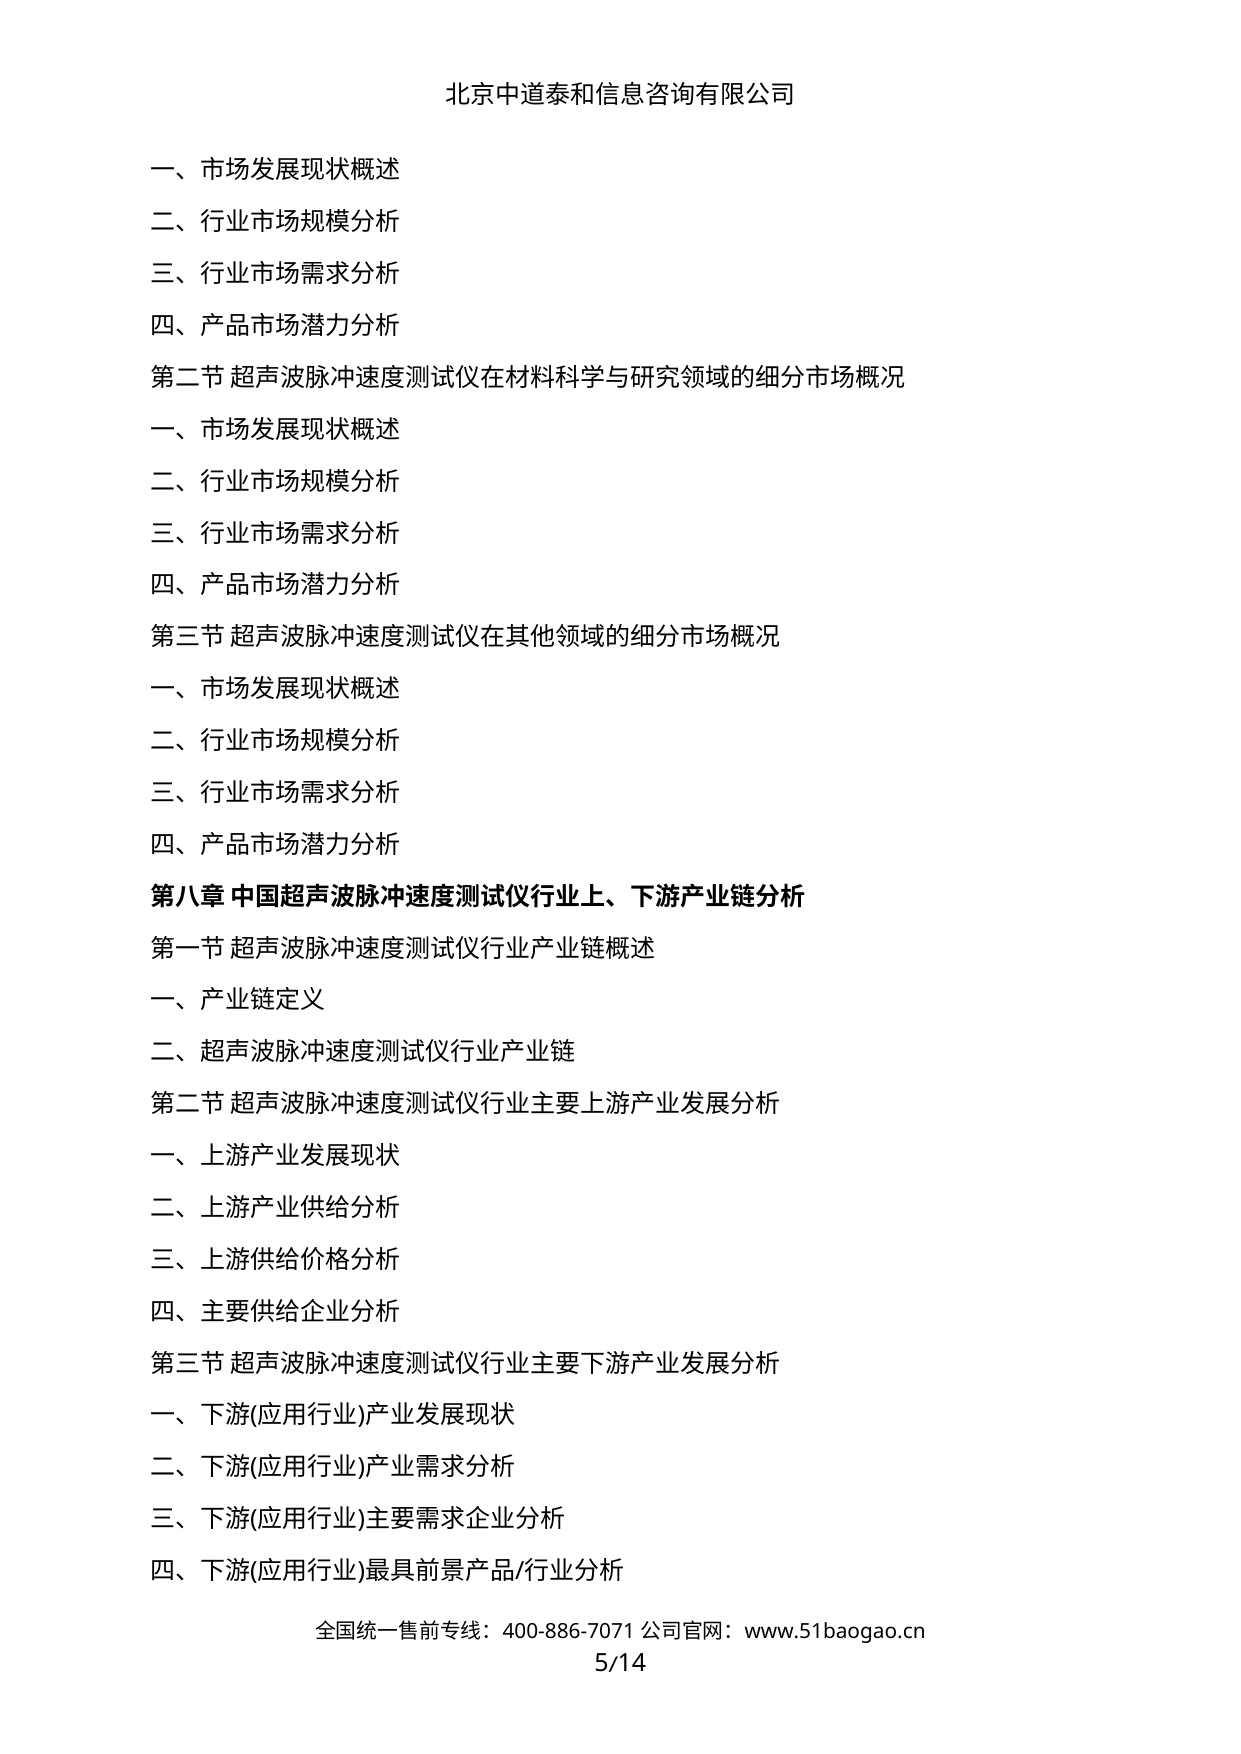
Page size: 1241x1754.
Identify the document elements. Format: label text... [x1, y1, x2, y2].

text 第二节 超声波脉冲速度测试仪行业主要上游产业发展分析 [150, 1084, 1090, 1120]
text 二、行业市场规模分析 [150, 721, 1090, 757]
text 四、下游(应用行业)最具前景产品/行业分析 [150, 1551, 1090, 1587]
text 一、下游(应用行业)产业发展现状 [150, 1395, 1090, 1431]
text 一、市场发展现状概述 [150, 669, 1090, 705]
text 二、上游产业供给分析 [150, 1187, 1090, 1224]
text 第三节 超声波脉冲速度测试仪在其他领域的细分市场概况 [150, 617, 1090, 653]
text 二、超声波脉冲速度测试仪行业产业链 [150, 1032, 1090, 1068]
text 一、上游产业发展现状 [150, 1136, 1090, 1172]
text 二、行业市场规模分析 [150, 202, 1090, 238]
text 四、产品市场潜力分析 [150, 565, 1090, 601]
text 第三节 超声波脉冲速度测试仪行业主要下游产业发展分析 [150, 1343, 1090, 1379]
text 一、产业链定义 [150, 980, 1090, 1016]
text 四、产品市场潜力分析 [150, 824, 1090, 861]
text 三、下游(应用行业)主要需求企业分析 [150, 1499, 1090, 1535]
text 第一节 超声波脉冲速度测试仪行业产业链概述 [150, 928, 1090, 964]
text 二、行业市场规模分析 [150, 461, 1090, 497]
text 二、下游(应用行业)产业需求分析 [150, 1447, 1090, 1483]
text 一、市场发展现状概述 [150, 150, 1090, 186]
text 三、行业市场需求分析 [150, 772, 1090, 809]
text 三、行业市场需求分析 [150, 254, 1090, 290]
text 四、产品市场潜力分析 [150, 306, 1090, 342]
text 一、市场发展现状概述 [150, 409, 1090, 446]
text 第二节 超声波脉冲速度测试仪在材料科学与研究领域的细分市场概况 [150, 357, 1090, 394]
text 四、主要供给企业分析 [150, 1291, 1090, 1327]
text 三、上游供给价格分析 [150, 1239, 1090, 1276]
text 第八章 中国超声波脉冲速度测试仪行业上、下游产业链分析 [150, 876, 1090, 912]
text 三、行业市场需求分析 [150, 513, 1090, 549]
